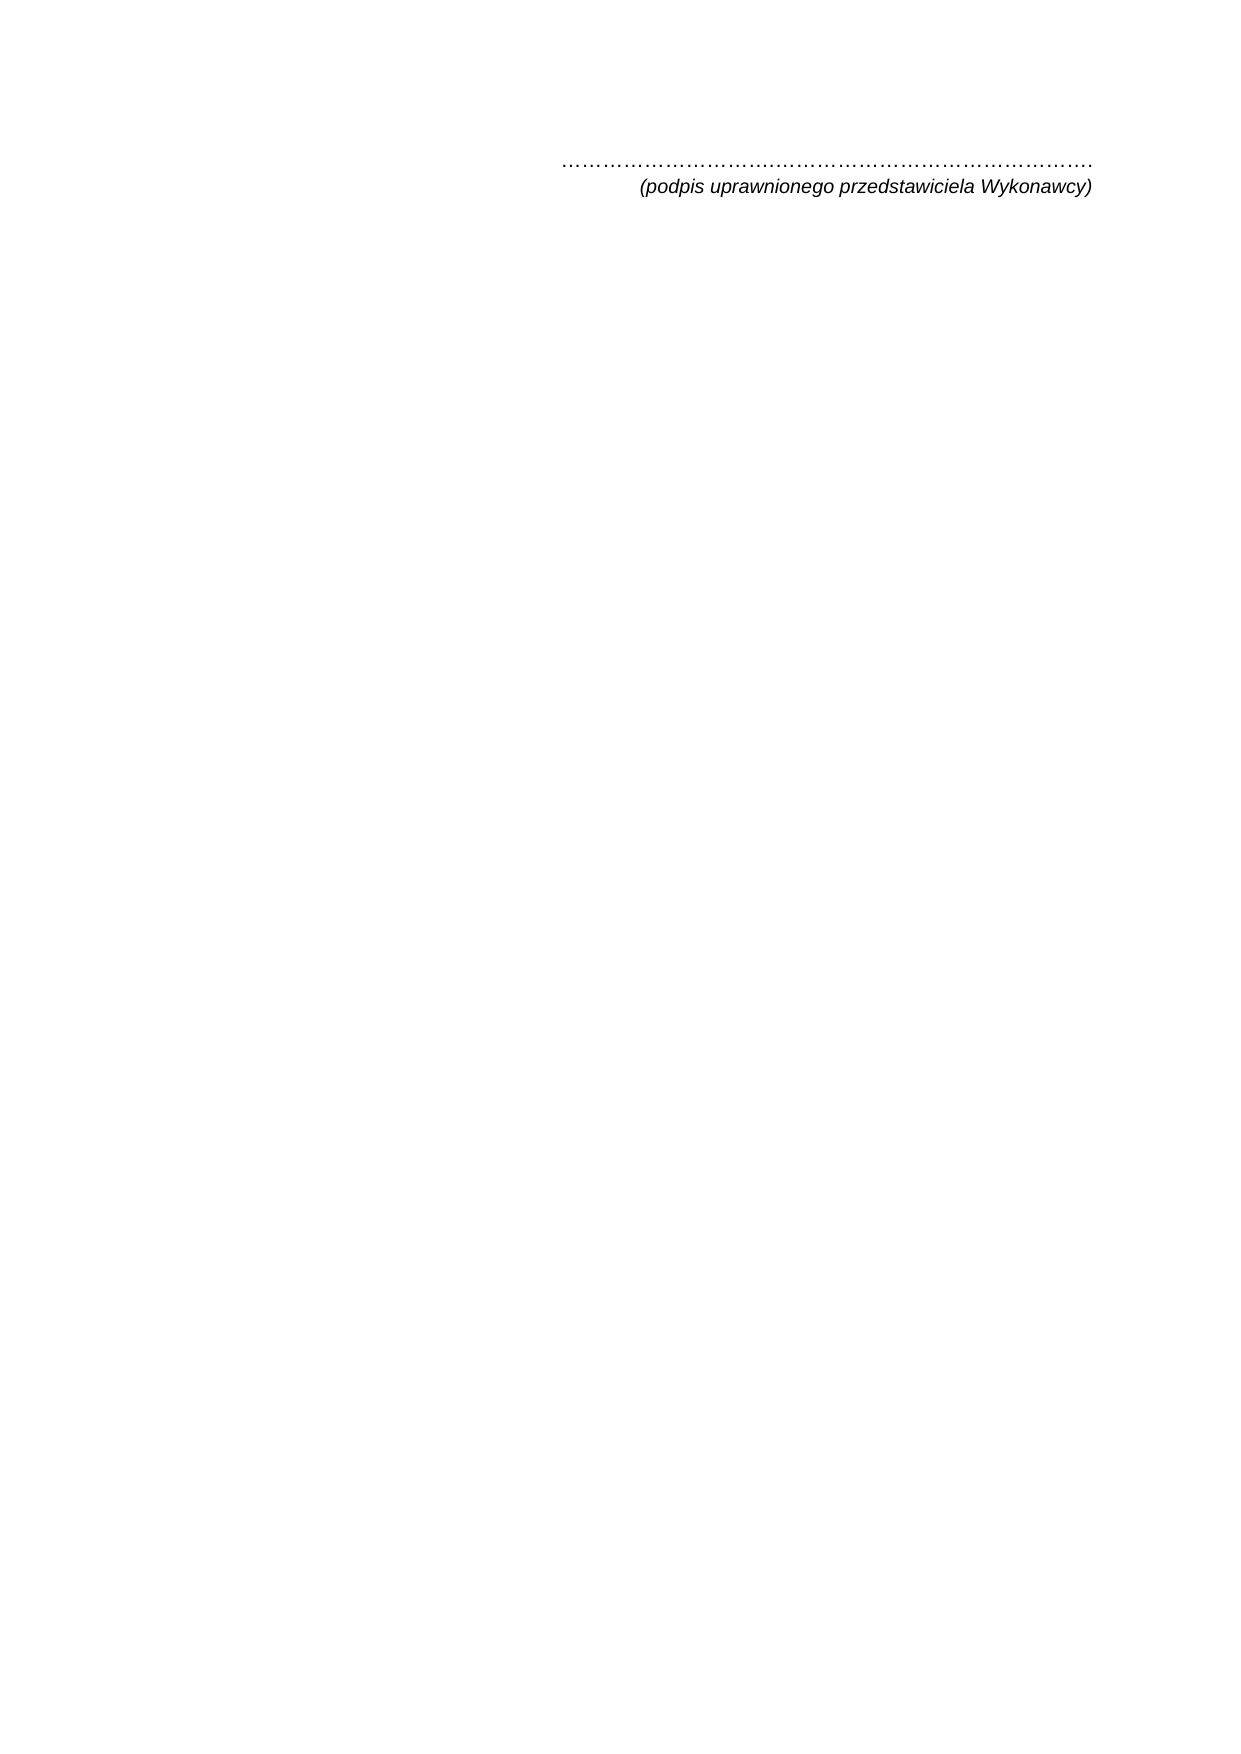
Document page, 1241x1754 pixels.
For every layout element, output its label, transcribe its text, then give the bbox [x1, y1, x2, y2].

text ………………………….………………………………………. [148, 148, 1093, 172]
text (podpis uprawnionego przedstawiciela Wykonawcy) [148, 175, 1093, 198]
